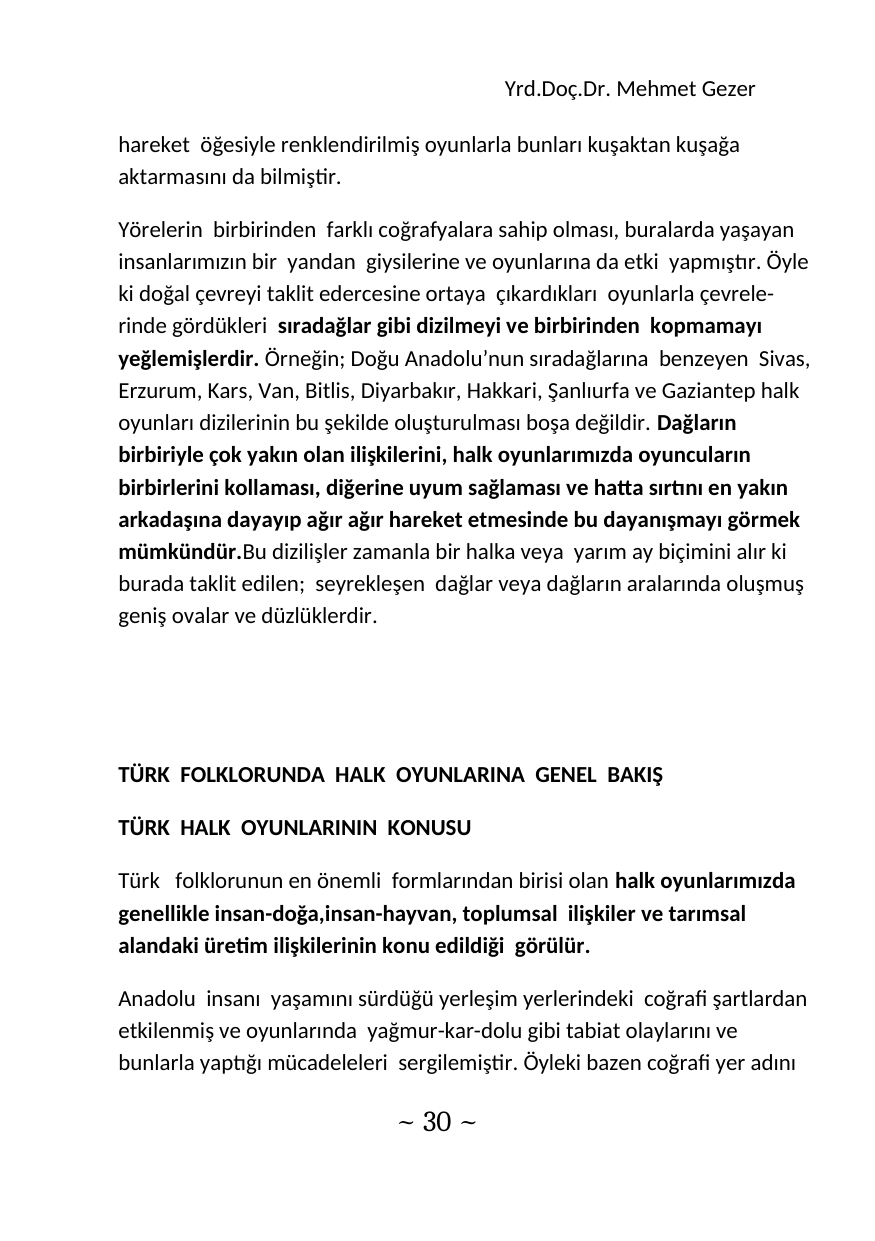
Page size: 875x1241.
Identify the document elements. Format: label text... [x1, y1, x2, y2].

text Yörelerin birbirinden farklı coğrafyalara sahip olması, buralarda yaşayan insanlarımızın bir yandan giysilerine ve oyunlarına da etki yapmıştır. Öyle ki doğal çevreyi taklit edercesine ortaya çıkardıkları oyunlarla çevrele- rinde gördükleri sıradağlar gibi dizilmeyi ve birbirinden kopmamayı yeğlemişlerdir. Örneğin; Doğu Anadolu’nun sıradağlarına benzeyen Sivas, Erzurum, Kars, Van, Bitlis, Diyarbakır, Hakkari, Şanlıurfa ve Gaziantep halk oyunları dizilerinin bu şekilde oluşturulması boşa değildir. Dağların birbiriyle çok yakın olan ilişkilerini, halk oyunlarımızda oyuncuların birbirlerini kollaması, diğerine uyum sağlaması ve hatta sırtını en yakın arkadaşına dayayıp ağır ağır hareket etmesinde bu dayanışmayı görmek mümkündür.Bu dizilişler zamanla bir halka veya yarım ay biçimini alır ki burada taklit edilen; seyrekleşen dağlar veya dağların aralarında oluşmuş geniş ovalar ve düzlüklerdir. [118, 215, 815, 629]
text TÜRK FOLKLORUNDA HALK OYUNLARINA GENEL BAKIŞ [118, 760, 815, 788]
text Türk folklorunun en önemli formlarından birisi olan halk oyunlarımızda genellikle insan-doğa,insan-hayvan, toplumsal ilişkiler ve tarımsal alandaki üretim ilişkilerinin konu edildiği görülür. [118, 866, 815, 959]
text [118, 984, 815, 1076]
text TÜRK HALK OYUNLARININ KONUSU [118, 813, 815, 841]
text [118, 130, 815, 190]
